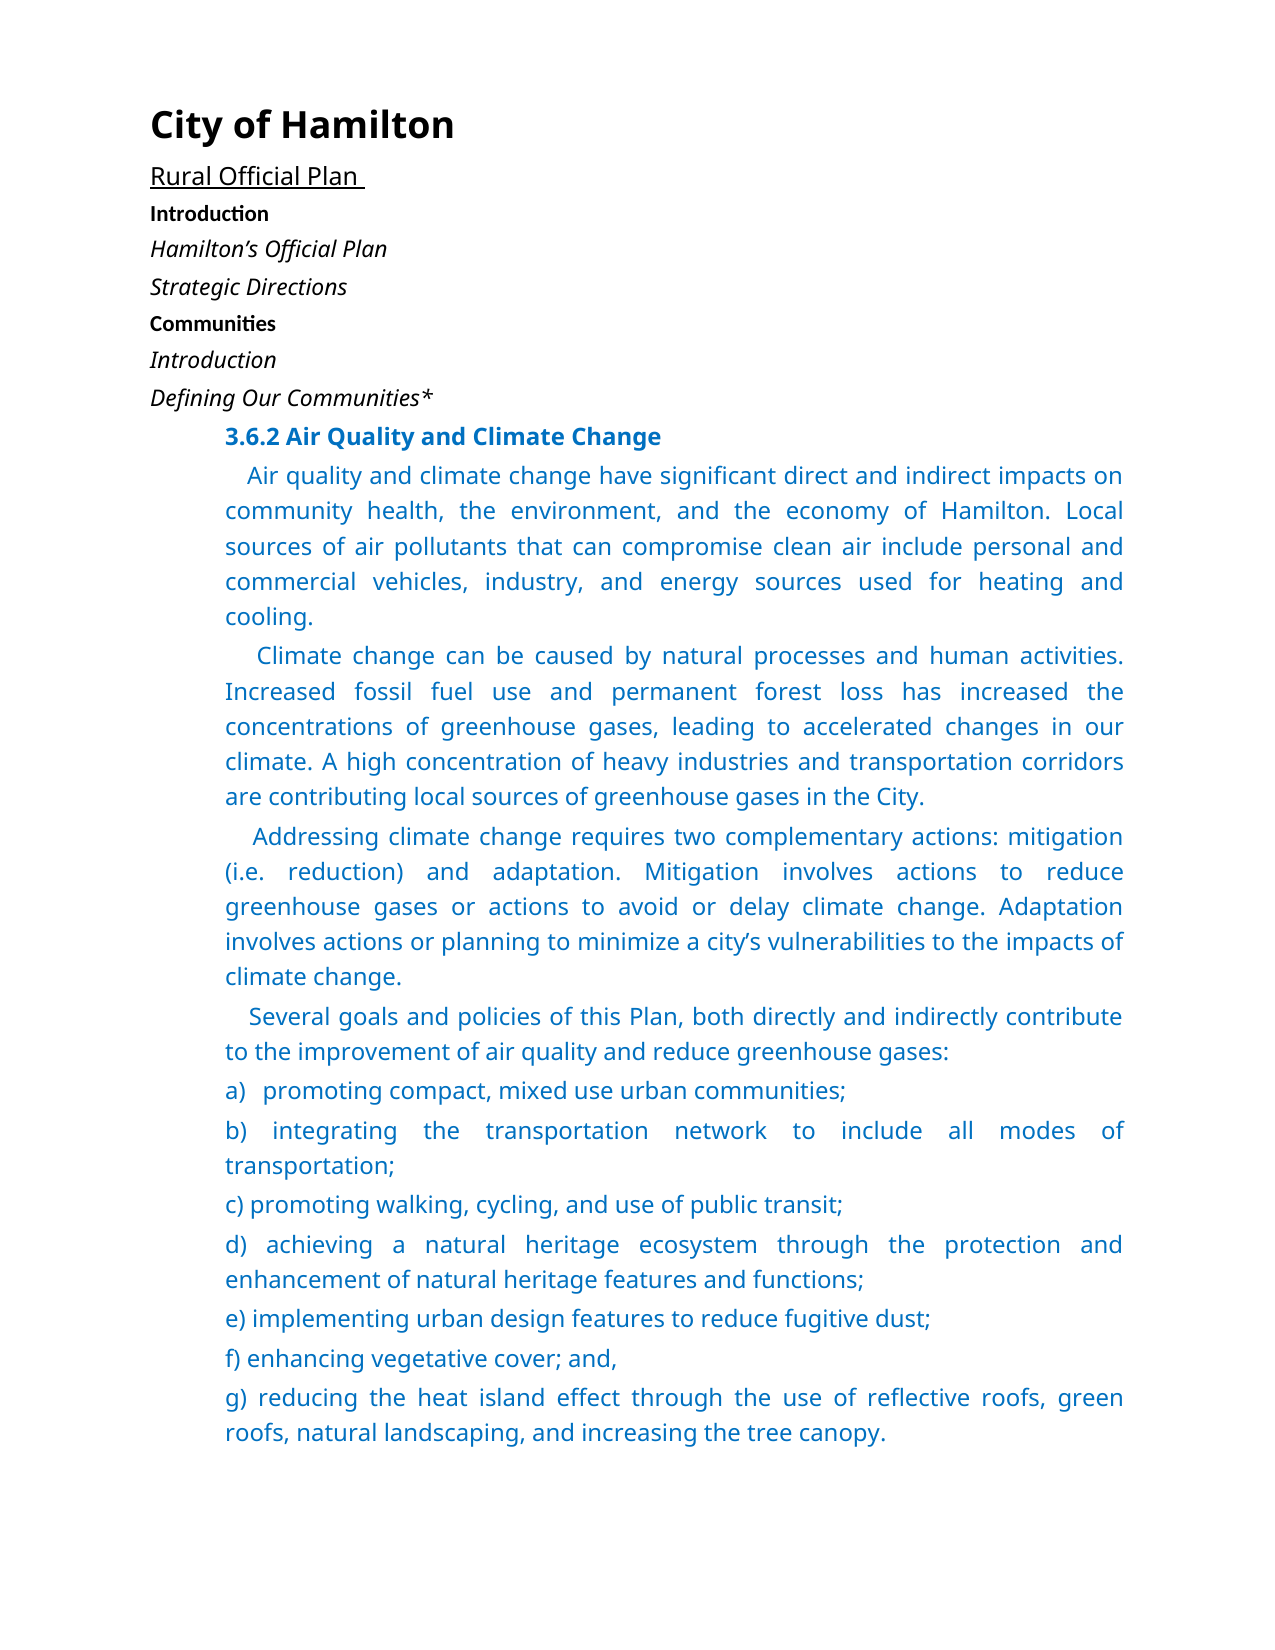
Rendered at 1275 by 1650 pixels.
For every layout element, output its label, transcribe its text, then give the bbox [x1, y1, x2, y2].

subtitle 3.6.2 Air Quality and Climate Change [225, 419, 1125, 452]
subtitle d) achieving a natural heritage ecosystem through the protection and enhancement of natural heritage features and functions; [225, 1227, 1125, 1295]
subtitle Introduction [150, 199, 1125, 227]
subtitle Rural Official Plan [150, 158, 1125, 192]
subtitle Hamilton’s Official Plan [150, 233, 1125, 265]
subtitle Several goals and policies of this Plan, both directly and indirectly contribute to the improvement of air quality and reduce greenhouse gases: [225, 999, 1125, 1067]
subtitle promoting compact, mixed use urban communities; [225, 1074, 1125, 1107]
subtitle e) implementing urban design features to reduce fugitive dust; [225, 1302, 1125, 1334]
subtitle Addressing climate change requires two complementary actions: mitigation (i.e. reduction) and adaptation. Mitigation involves actions to reduce greenhouse gases or actions to avoid or delay climate change. Adaptation involves actions or planning to minimize a city’s vulnerabilities to the impacts of climate change. [225, 819, 1125, 993]
subtitle Defining Our Communities* [150, 382, 1125, 413]
subtitle Strategic Directions [150, 271, 1125, 303]
subtitle g) reducing the heat island effect through the use of reflective roofs, green roofs, natural landscaping, and increasing the tree canopy. [225, 1381, 1125, 1448]
subtitle c) promoting walking, cycling, and use of public transit; [225, 1188, 1125, 1221]
subtitle Communities [150, 309, 1125, 337]
subtitle f) enhancing vegetative cover; and, [225, 1341, 1125, 1374]
subtitle Introduction [150, 344, 1125, 375]
subtitle Air quality and climate change have significant direct and indirect impacts on community health, the environment, and the economy of Hamilton. Local sources of air pollutants that can compromise clean air include personal and commercial vehicles, industry, and energy sources used for heating and cooling. [225, 459, 1125, 632]
subtitle Climate change can be caused by natural processes and human activities. Increased fossil fuel use and permanent forest loss has increased the concentrations of greenhouse gases, leading to accelerated changes in our climate. A high concentration of heavy industries and transportation corridors are contributing local sources of greenhouse gases in the City. [225, 639, 1125, 812]
subtitle b) integrating the transportation network to include all modes of transportation; [225, 1113, 1125, 1181]
subtitle City of Hamilton [150, 99, 1125, 150]
